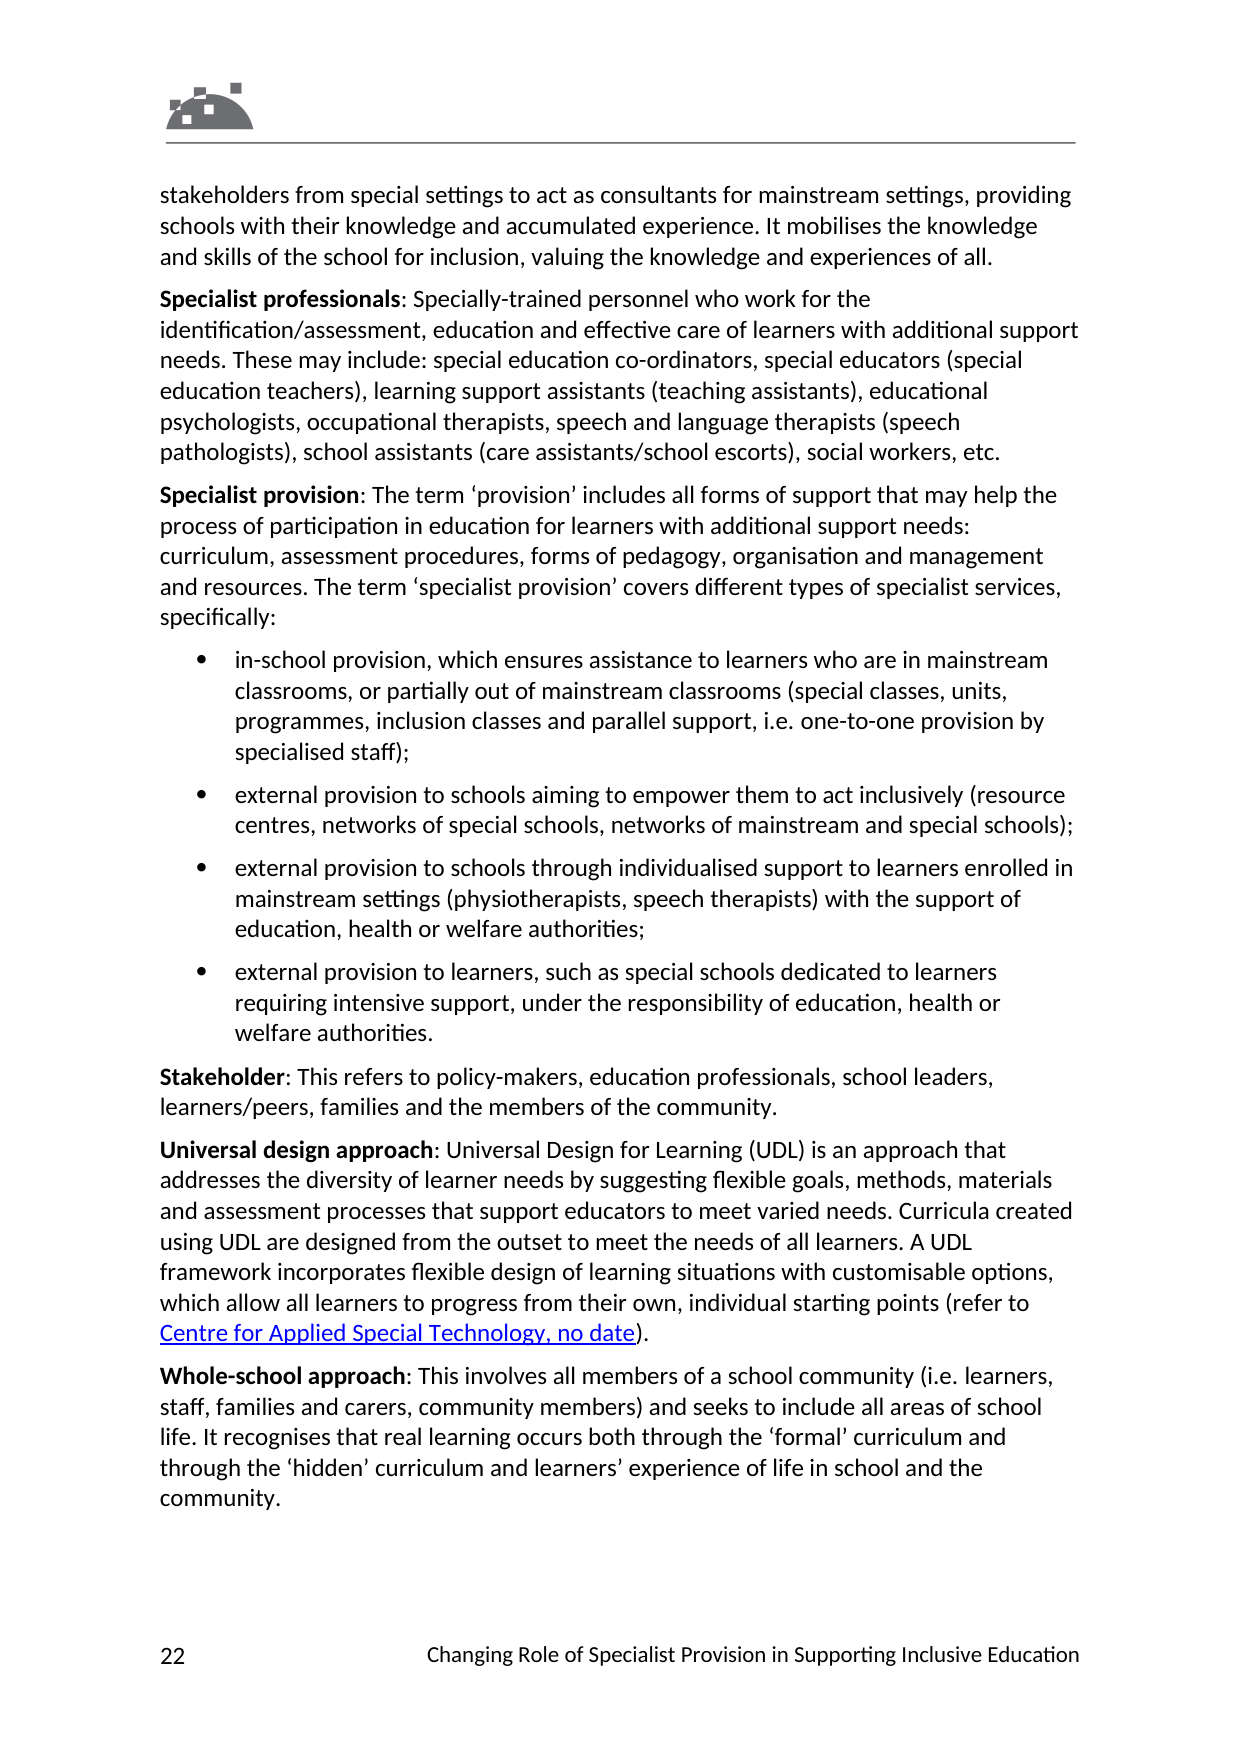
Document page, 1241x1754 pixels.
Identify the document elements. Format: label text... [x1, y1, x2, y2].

list external provision to schools aiming to empower them to act inclusively (resource centres, networks of special schools, networks of mainstream and special schools); [197, 779, 1081, 840]
text Stakeholder: This refers to policy-makers, education professionals, school leaders, learners/peers, families and the members of the community. [159, 1061, 1081, 1122]
text Specialist provision: The term ‘provision’ includes all forms of support that may help the process of participation in education for learners with additional support needs: curriculum, assessment procedures, forms of pedagogy, organisation and management and resources. The term ‘specialist provision’ covers different types of specialist services, specifically: [159, 479, 1081, 632]
text Specialist professionals: Specially-trained personnel who work for the identification/assessment, education and effective care of learners with additional support needs. These may include: special education co-ordinators, special educators (special education teachers), learning support assistants (teaching assistants), educational psychologists, occupational therapists, speech and language therapists (speech pathologists), school assistants (care assistants/school escorts), social workers, etc. [159, 284, 1081, 467]
text Whole-school approach: This involves all members of a school community (i.e. learners, staff, families and carers, community members) and seeks to include all areas of school life. It recognises that real learning occurs both through the ‘formal’ curriculum and through the ‘hidden’ curriculum and learners’ experience of life in school and the community. [159, 1360, 1081, 1513]
list external provision to learners, such as special schools dedicated to learners requiring intensive support, under the responsibility of education, health or welfare authorities. [197, 957, 1081, 1048]
list in-school provision, which ensures assistance to learners who are in mainstream classrooms, or partially out of mainstream classrooms (special classes, units, programmes, inclusion classes and parallel support, i.e. one-to-one provision by specialised staff); [197, 644, 1081, 766]
text Universal design approach: Universal Design for Learning (UDL) is an approach that addresses the diversity of learner needs by suggesting flexible goals, methods, materials and assessment processes that support educators to meet varied needs. Curricula created using UDL are designed from the outset to meet the needs of all learners. A UDL framework incorporates flexible design of learning situations with customisable options, which allow all learners to progress from their own, individual starting points (refer to Centre for Applied Special Technology, no date). [159, 1134, 1081, 1348]
list external provision to schools through individualised support to learners enrolled in mainstream settings (physiotherapists, speech therapists) with the support of education, health or welfare authorities; [197, 852, 1081, 944]
picture [159, 73, 1081, 151]
